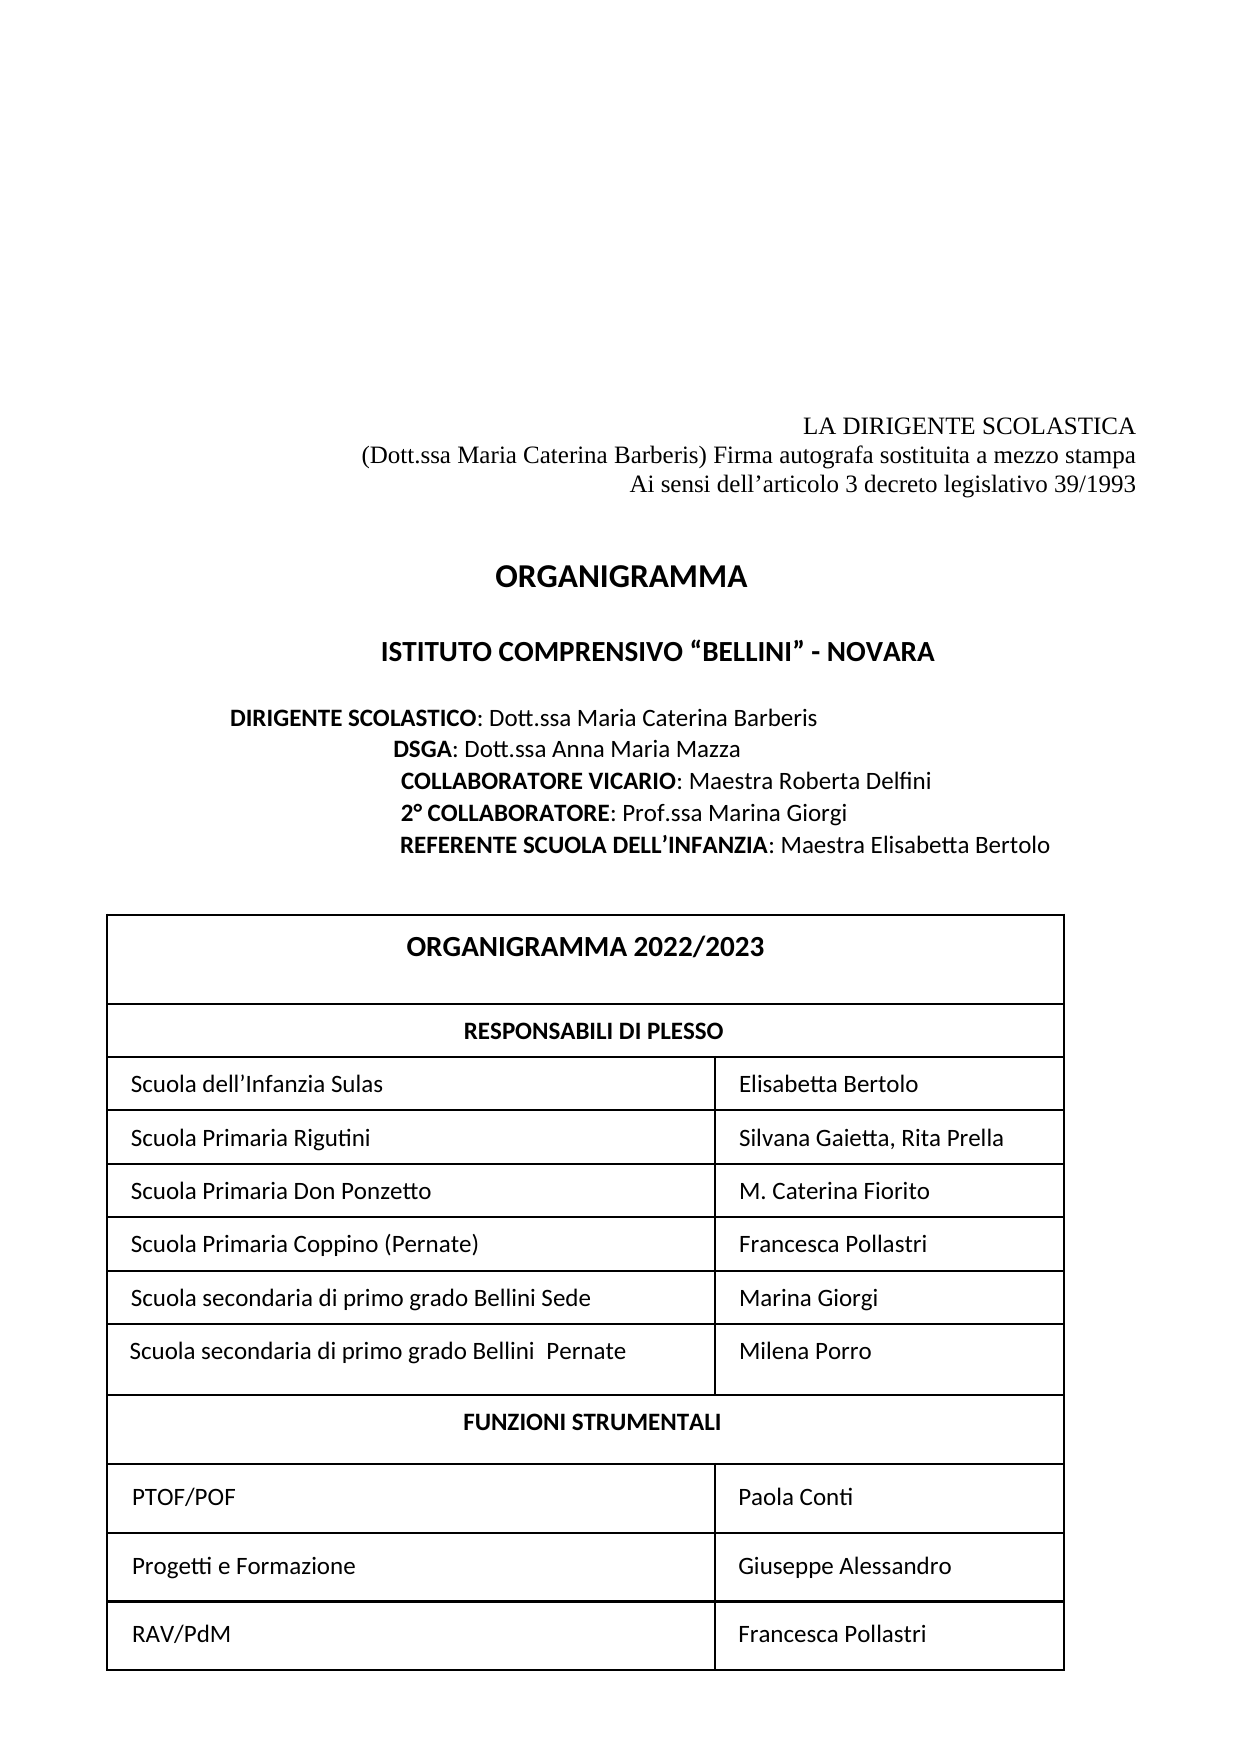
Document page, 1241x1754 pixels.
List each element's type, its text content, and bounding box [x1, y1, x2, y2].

table_cell Scuola secondaria di primo grado Bellini Sede [108, 1272, 714, 1323]
text COLLABORATORE VICARIO: Maestra Roberta Delfini [106, 765, 1136, 796]
table_cell Scuola Primaria Coppino (Pernate) [108, 1218, 714, 1269]
text Ai sensi dell’articolo 3 decreto legislativo 39/1993 [106, 469, 1136, 497]
text 2° COLLABORATORE: Prof.ssa Marina Giorgi [106, 797, 1136, 828]
table_cell Scuola secondaria di primo grado Bellini Pernate [108, 1325, 714, 1394]
table_cell PTOF/POF [108, 1465, 714, 1532]
table_cell Francesca Pollastri [716, 1603, 1063, 1669]
table_cell Scuola dell’Infanzia Sulas [108, 1058, 714, 1109]
table_cell Scuola Primaria Rigutini [108, 1111, 714, 1163]
table_header ORGANIGRAMMA 2022/2023 [108, 916, 1063, 1002]
table_cell Marina Giorgi [716, 1272, 1063, 1323]
text ISTITUTO COMPRENSIVO “BELLINI” - NOVARA [106, 633, 942, 669]
table_cell Scuola Primaria Don Ponzetto [108, 1165, 714, 1216]
table_cell RAV/PdM [108, 1603, 714, 1669]
table_cell Milena Porro [716, 1325, 1063, 1394]
table_cell FUNZIONI STRUMENTALI [108, 1396, 1063, 1463]
table_cell Francesca Pollastri [716, 1218, 1063, 1269]
table_cell Silvana Gaietta, Rita Prella [716, 1111, 1063, 1163]
text LA DIRIGENTE SCOLASTICA [106, 411, 1136, 440]
table_cell Paola Conti [716, 1465, 1063, 1532]
text REFERENTE SCUOLA DELL’INFANZIA: Maestra Elisabetta Bertolo [106, 829, 1136, 860]
text DIRIGENTE SCOLASTICO: Dott.ssa Maria Caterina Barberis [106, 702, 1136, 732]
table_cell M. Caterina Fiorito [716, 1165, 1063, 1216]
table_cell Elisabetta Bertolo [716, 1058, 1063, 1109]
table_cell Giuseppe Alessandro [716, 1534, 1063, 1600]
table_cell Progetti e Formazione [108, 1534, 714, 1600]
text ORGANIGRAMMA [106, 555, 1136, 596]
text (Dott.ssa Maria Caterina Barberis) Firma autografa sostituita a mezzo stampa [106, 440, 1136, 469]
table_cell RESPONSABILI DI PLESSO [108, 1005, 1063, 1056]
text DSGA: Dott.ssa Anna Maria Mazza [106, 733, 1136, 764]
